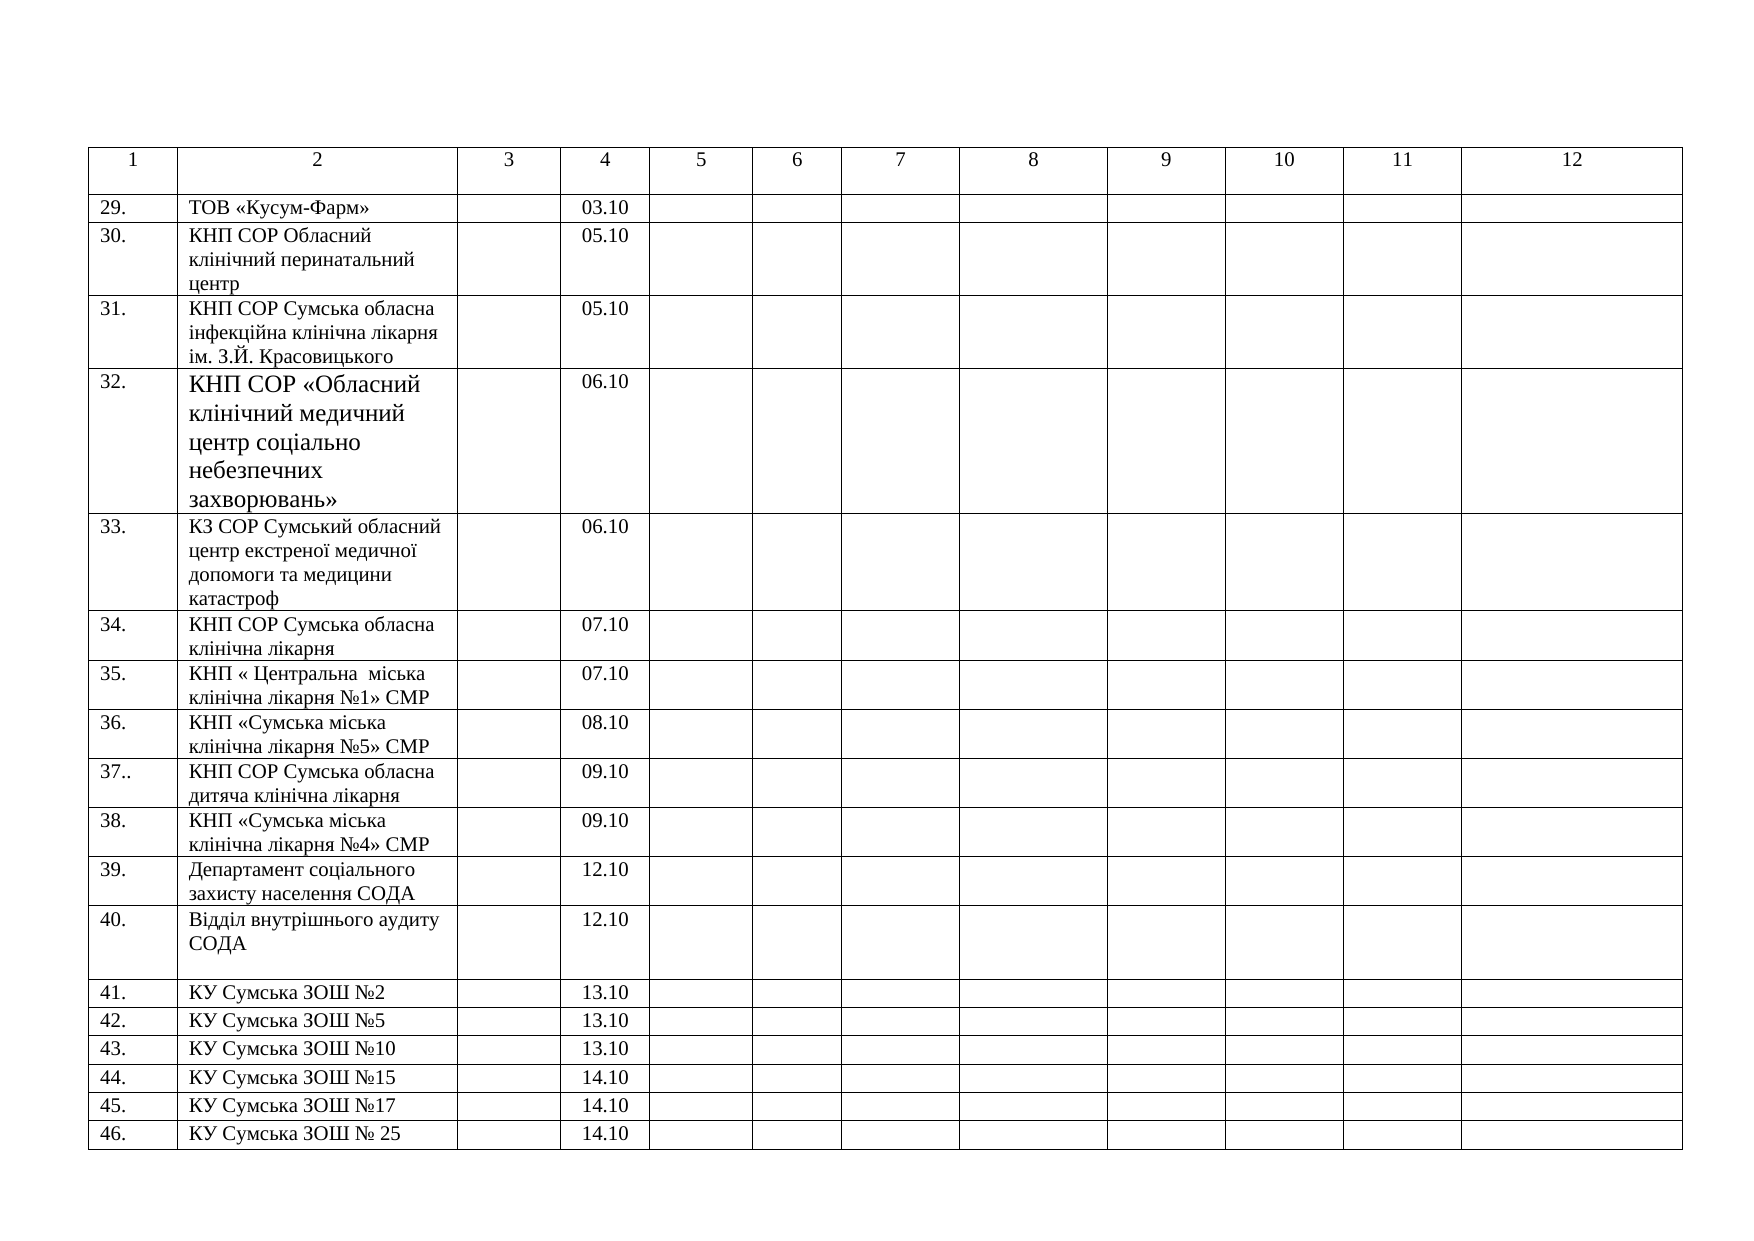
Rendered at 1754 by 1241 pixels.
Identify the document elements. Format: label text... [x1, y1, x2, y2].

table_header 10 [1226, 148, 1343, 193]
table_cell [650, 1121, 752, 1149]
table_cell 32. [89, 369, 177, 513]
table_cell КУ Сумська ЗОШ №17 [178, 1093, 457, 1120]
table_header 9 [1108, 148, 1225, 193]
table_cell [1344, 906, 1461, 979]
table_cell [1344, 195, 1461, 222]
table_cell [842, 980, 959, 1007]
table_cell [458, 223, 560, 295]
table_cell [650, 195, 752, 222]
table_cell [1108, 369, 1225, 513]
table_header 3 [458, 148, 560, 193]
table_cell [842, 857, 959, 905]
table_cell [1462, 759, 1682, 807]
table_cell [1344, 514, 1461, 610]
table_cell 34. [89, 611, 177, 659]
table_cell 07.10 [561, 611, 649, 659]
table_cell [960, 369, 1107, 513]
table_cell [842, 296, 959, 368]
table_cell [1226, 611, 1343, 659]
table_cell [1108, 611, 1225, 659]
table_cell [1462, 906, 1682, 979]
table_header 4 [561, 148, 649, 193]
table_cell [650, 611, 752, 659]
table_cell [1226, 1121, 1343, 1149]
table_cell [1108, 1036, 1225, 1064]
table_cell [650, 1093, 752, 1120]
table_cell [1226, 296, 1343, 368]
table_cell [1462, 195, 1682, 222]
table_cell [650, 808, 752, 856]
table_cell [458, 369, 560, 513]
table_cell [960, 710, 1107, 758]
table_cell [458, 1065, 560, 1092]
table_cell [960, 1093, 1107, 1120]
table_cell [458, 661, 560, 709]
table_cell [1462, 223, 1682, 295]
table_cell 14.10 [561, 1093, 649, 1120]
table_cell КНП СОР Сумська обласна інфекційна клінічна лікарня ім. З.Й. Красовицького [178, 296, 457, 368]
table_cell 05.10 [561, 296, 649, 368]
table_cell [1462, 710, 1682, 758]
table_cell 40. [89, 906, 177, 979]
table_cell [1344, 1036, 1461, 1064]
table_cell 39. [89, 857, 177, 905]
table_cell [1226, 1036, 1343, 1064]
table_cell [1108, 980, 1225, 1007]
table_cell 46. [89, 1121, 177, 1149]
table_cell 06.10 [561, 369, 649, 513]
table_cell [1108, 1065, 1225, 1092]
table_cell [1344, 759, 1461, 807]
table_cell [458, 296, 560, 368]
table_cell КНП СОР Сумська обласна клінічна лікарня [178, 611, 457, 659]
table_cell [1226, 1008, 1343, 1035]
table_cell 36. [89, 710, 177, 758]
table_cell [1108, 857, 1225, 905]
table_cell [458, 1008, 560, 1035]
table_cell [1344, 611, 1461, 659]
table_cell 03.10 [561, 195, 649, 222]
table_cell [753, 611, 841, 659]
table_cell [842, 223, 959, 295]
table_header 11 [1344, 148, 1461, 193]
table_cell [1344, 857, 1461, 905]
table_cell [753, 1036, 841, 1064]
table_cell [842, 808, 959, 856]
table_cell [1462, 369, 1682, 513]
table_cell 07.10 [561, 661, 649, 709]
table_cell [842, 759, 959, 807]
table_cell [1344, 1065, 1461, 1092]
table_header 12 [1462, 148, 1682, 193]
table_cell КУ Сумська ЗОШ №2 [178, 980, 457, 1007]
table_cell [650, 369, 752, 513]
table_cell [960, 759, 1107, 807]
table_cell [1226, 808, 1343, 856]
table_cell КНП « Центральна міська клінічна лікарня №1» СМР [178, 661, 457, 709]
table_cell [1108, 906, 1225, 979]
table_cell [1226, 369, 1343, 513]
table_cell [842, 1008, 959, 1035]
table_cell [960, 1121, 1107, 1149]
table_cell [458, 1093, 560, 1120]
table_cell [1344, 661, 1461, 709]
table_cell 06.10 [561, 514, 649, 610]
table_cell [1226, 980, 1343, 1007]
table_cell [842, 611, 959, 659]
table_cell [1226, 906, 1343, 979]
table_cell [458, 710, 560, 758]
table_cell [1108, 759, 1225, 807]
table_header 7 [842, 148, 959, 193]
table_cell [458, 759, 560, 807]
table_cell [1226, 1065, 1343, 1092]
table_cell [458, 1121, 560, 1149]
table_cell 14.10 [561, 1065, 649, 1092]
table_cell 38. [89, 808, 177, 856]
table_cell КНП «Сумська міська клінічна лікарня №5» СМР [178, 710, 457, 758]
table_cell 31. [89, 296, 177, 368]
table_cell 08.10 [561, 710, 649, 758]
table_cell [1462, 980, 1682, 1007]
table_cell [753, 223, 841, 295]
table_cell КНП СОР Сумська обласна дитяча клінічна лікарня [178, 759, 457, 807]
table_cell [960, 611, 1107, 659]
table_cell [842, 195, 959, 222]
table_cell [753, 980, 841, 1007]
table_cell КЗ СОР Сумський обласний центр екстреної медичної допомоги та медицини катастроф [178, 514, 457, 610]
table_cell [753, 1065, 841, 1092]
table_cell [650, 906, 752, 979]
table_cell [458, 980, 560, 1007]
table_cell 35. [89, 661, 177, 709]
table_cell Департамент соціального захисту населення СОДА [178, 857, 457, 905]
table_cell [1226, 514, 1343, 610]
table_cell [1344, 980, 1461, 1007]
table_cell [1344, 1093, 1461, 1120]
table_cell [1226, 759, 1343, 807]
table_cell КНП СОР «Обласний клінічний медичний центр соціально небезпечних захворювань» [178, 369, 457, 513]
table_cell 09.10 [561, 808, 649, 856]
table_cell [1344, 1008, 1461, 1035]
table_cell [1108, 710, 1225, 758]
table_cell [960, 1036, 1107, 1064]
table_cell [1108, 1121, 1225, 1149]
table_cell КУ Сумська ЗОШ №15 [178, 1065, 457, 1092]
table_cell КНП СОР Обласний клінічний перинатальний центр [178, 223, 457, 295]
table_cell [1344, 808, 1461, 856]
table_cell [1462, 1008, 1682, 1035]
table_cell [960, 906, 1107, 979]
table_cell [1108, 1093, 1225, 1120]
table_cell [753, 906, 841, 979]
table_cell [1462, 611, 1682, 659]
table_cell [753, 710, 841, 758]
table_cell 12.10 [561, 906, 649, 979]
table_cell 13.10 [561, 980, 649, 1007]
table_cell КУ Сумська ЗОШ №10 [178, 1036, 457, 1064]
table_cell 37.. [89, 759, 177, 807]
table_cell [458, 808, 560, 856]
table_cell [650, 1065, 752, 1092]
table_cell 41. [89, 980, 177, 1007]
table_cell [1226, 710, 1343, 758]
table_cell [960, 296, 1107, 368]
table_cell Відділ внутрішнього аудиту СОДА [178, 906, 457, 979]
table_cell 14.10 [561, 1121, 649, 1149]
table_cell [842, 369, 959, 513]
table_cell [753, 759, 841, 807]
table_cell [753, 514, 841, 610]
table_cell [1108, 661, 1225, 709]
table_cell [650, 1036, 752, 1064]
table_cell [842, 661, 959, 709]
table_cell [1226, 857, 1343, 905]
table_cell [1344, 223, 1461, 295]
table_cell [1108, 1008, 1225, 1035]
table_header 5 [650, 148, 752, 193]
table_cell 09.10 [561, 759, 649, 807]
table_cell [842, 1065, 959, 1092]
table_cell КНП «Сумська міська клінічна лікарня №4» СМР [178, 808, 457, 856]
table_cell 13.10 [561, 1008, 649, 1035]
table_cell [753, 661, 841, 709]
table_cell [650, 296, 752, 368]
table_cell [1462, 1036, 1682, 1064]
table_cell [458, 611, 560, 659]
table_cell [1108, 514, 1225, 610]
table_cell [1226, 223, 1343, 295]
table_cell 29. [89, 195, 177, 222]
table_cell 45. [89, 1093, 177, 1120]
table_cell КУ Сумська ЗОШ №5 [178, 1008, 457, 1035]
table_cell [1462, 514, 1682, 610]
table_cell 12.10 [561, 857, 649, 905]
table_cell 42. [89, 1008, 177, 1035]
table_cell [650, 710, 752, 758]
table_cell [960, 1008, 1107, 1035]
table_cell [650, 661, 752, 709]
table_cell [1108, 808, 1225, 856]
table_cell [753, 857, 841, 905]
table_cell [960, 1065, 1107, 1092]
table_cell [960, 661, 1107, 709]
table_cell [650, 514, 752, 610]
table_cell [960, 980, 1107, 1007]
table_cell [1226, 661, 1343, 709]
table_cell [650, 223, 752, 295]
table_cell [458, 906, 560, 979]
table_cell [842, 1036, 959, 1064]
table_cell [1462, 1065, 1682, 1092]
table_cell [753, 369, 841, 513]
table_cell [1462, 296, 1682, 368]
table_header 1 [89, 148, 177, 193]
table_cell [650, 980, 752, 1007]
table_cell [842, 514, 959, 610]
table_cell [1462, 661, 1682, 709]
table_cell [458, 514, 560, 610]
table_cell 05.10 [561, 223, 649, 295]
table_cell [458, 1036, 560, 1064]
table_header 8 [960, 148, 1107, 193]
table_cell [753, 808, 841, 856]
table_cell [753, 296, 841, 368]
table_cell [1462, 1121, 1682, 1149]
table_cell [1108, 195, 1225, 222]
table_cell [753, 1008, 841, 1035]
table_cell [960, 195, 1107, 222]
table_cell [753, 1093, 841, 1120]
table_cell [650, 857, 752, 905]
table_cell КУ Сумська ЗОШ № 25 [178, 1121, 457, 1149]
table_cell [753, 1121, 841, 1149]
table_cell [650, 1008, 752, 1035]
table_cell [1462, 1093, 1682, 1120]
table_cell 43. [89, 1036, 177, 1064]
table_cell 33. [89, 514, 177, 610]
table_cell 44. [89, 1065, 177, 1092]
table_cell 13.10 [561, 1036, 649, 1064]
table_cell 30. [89, 223, 177, 295]
table_cell [1344, 369, 1461, 513]
table_cell [1108, 223, 1225, 295]
table_cell [1108, 296, 1225, 368]
table_cell [960, 808, 1107, 856]
table_cell [1226, 195, 1343, 222]
table_cell [458, 857, 560, 905]
table_cell [842, 1093, 959, 1120]
table_header 6 [753, 148, 841, 193]
table_cell [1344, 710, 1461, 758]
table_cell [842, 1121, 959, 1149]
table_cell [960, 857, 1107, 905]
table_cell [1462, 857, 1682, 905]
table_cell [960, 514, 1107, 610]
table_cell [842, 906, 959, 979]
table_cell [1226, 1093, 1343, 1120]
table_cell [1462, 808, 1682, 856]
table_cell [458, 195, 560, 222]
table_cell ТОВ «Кусум-Фарм» [178, 195, 457, 222]
table_cell [753, 195, 841, 222]
table_cell [842, 710, 959, 758]
table_cell [1344, 1121, 1461, 1149]
table_header 2 [178, 148, 457, 193]
table_cell [1344, 296, 1461, 368]
table_cell [960, 223, 1107, 295]
table_cell [650, 759, 752, 807]
